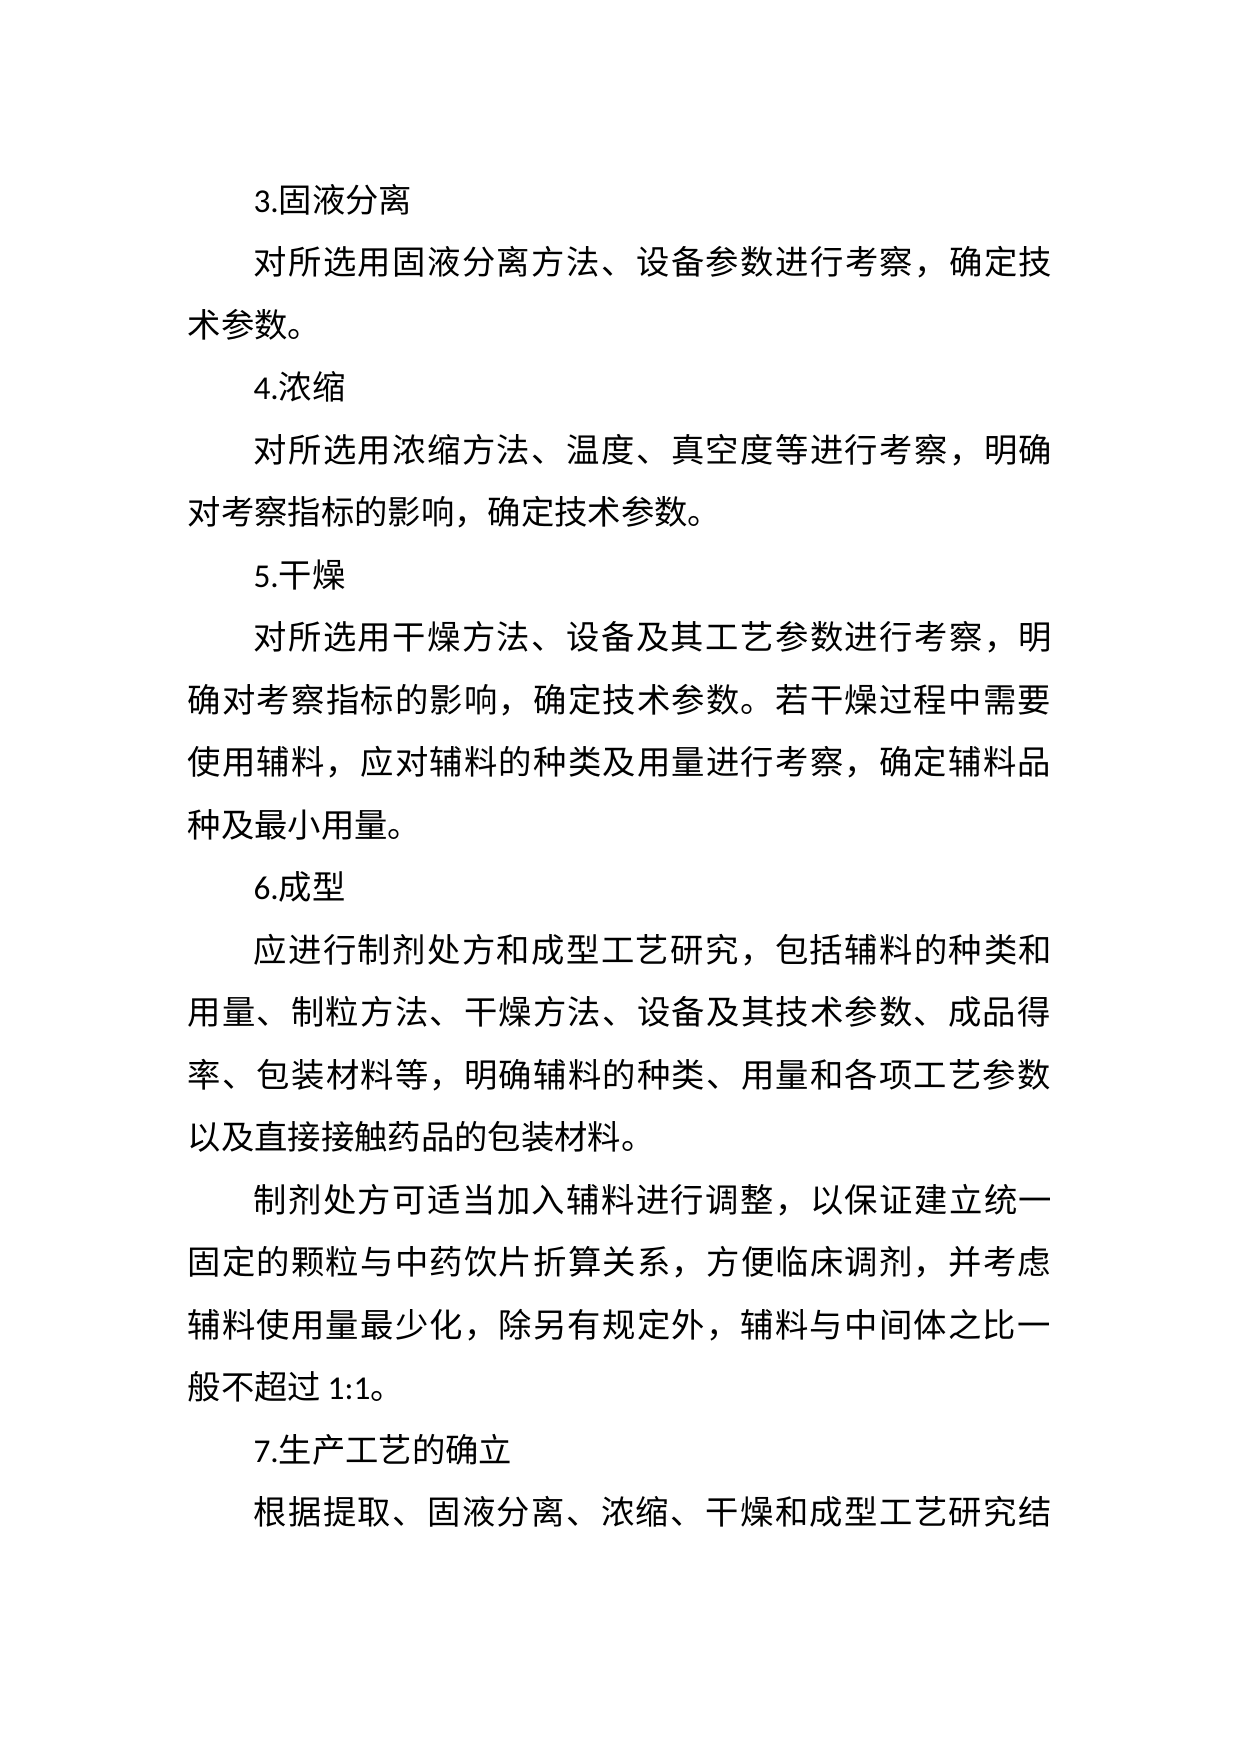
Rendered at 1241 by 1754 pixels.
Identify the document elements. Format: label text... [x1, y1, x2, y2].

text 对所选用浓缩方法、温度、真空度等进行考察，明确对考察指标的影响，确定技术参数。 [187, 412, 1053, 537]
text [187, 1474, 1053, 1537]
text 7.生产工艺的确立 [187, 1412, 1053, 1474]
text 4.浓缩 [187, 349, 1053, 412]
text 制剂处方可适当加入辅料进行调整，以保证建立统一固定的颗粒与中药饮片折算关系，方便临床调剂，并考虑辅料使用量最少化，除另有规定外，辅料与中间体之比一般不超过1:1。 [187, 1162, 1053, 1412]
text 对所选用干燥方法、设备及其工艺参数进行考察，明确对考察指标的影响，确定技术参数。若干燥过程中需要使用辅料，应对辅料的种类及用量进行考察，确定辅料品种及最小用量。 [187, 599, 1053, 849]
text 5.干燥 [187, 537, 1053, 599]
text 3.固液分离 [187, 162, 1053, 224]
text 对所选用固液分离方法、设备参数进行考察，确定技术参数。 [187, 224, 1053, 349]
text 6.成型 [187, 849, 1053, 912]
text 应进行制剂处方和成型工艺研究，包括辅料的种类和用量、制粒方法、干燥方法、设备及其技术参数、成品得率、包装材料等，明确辅料的种类、用量和各项工艺参数以及直接接触药品的包装材料。 [187, 912, 1053, 1162]
